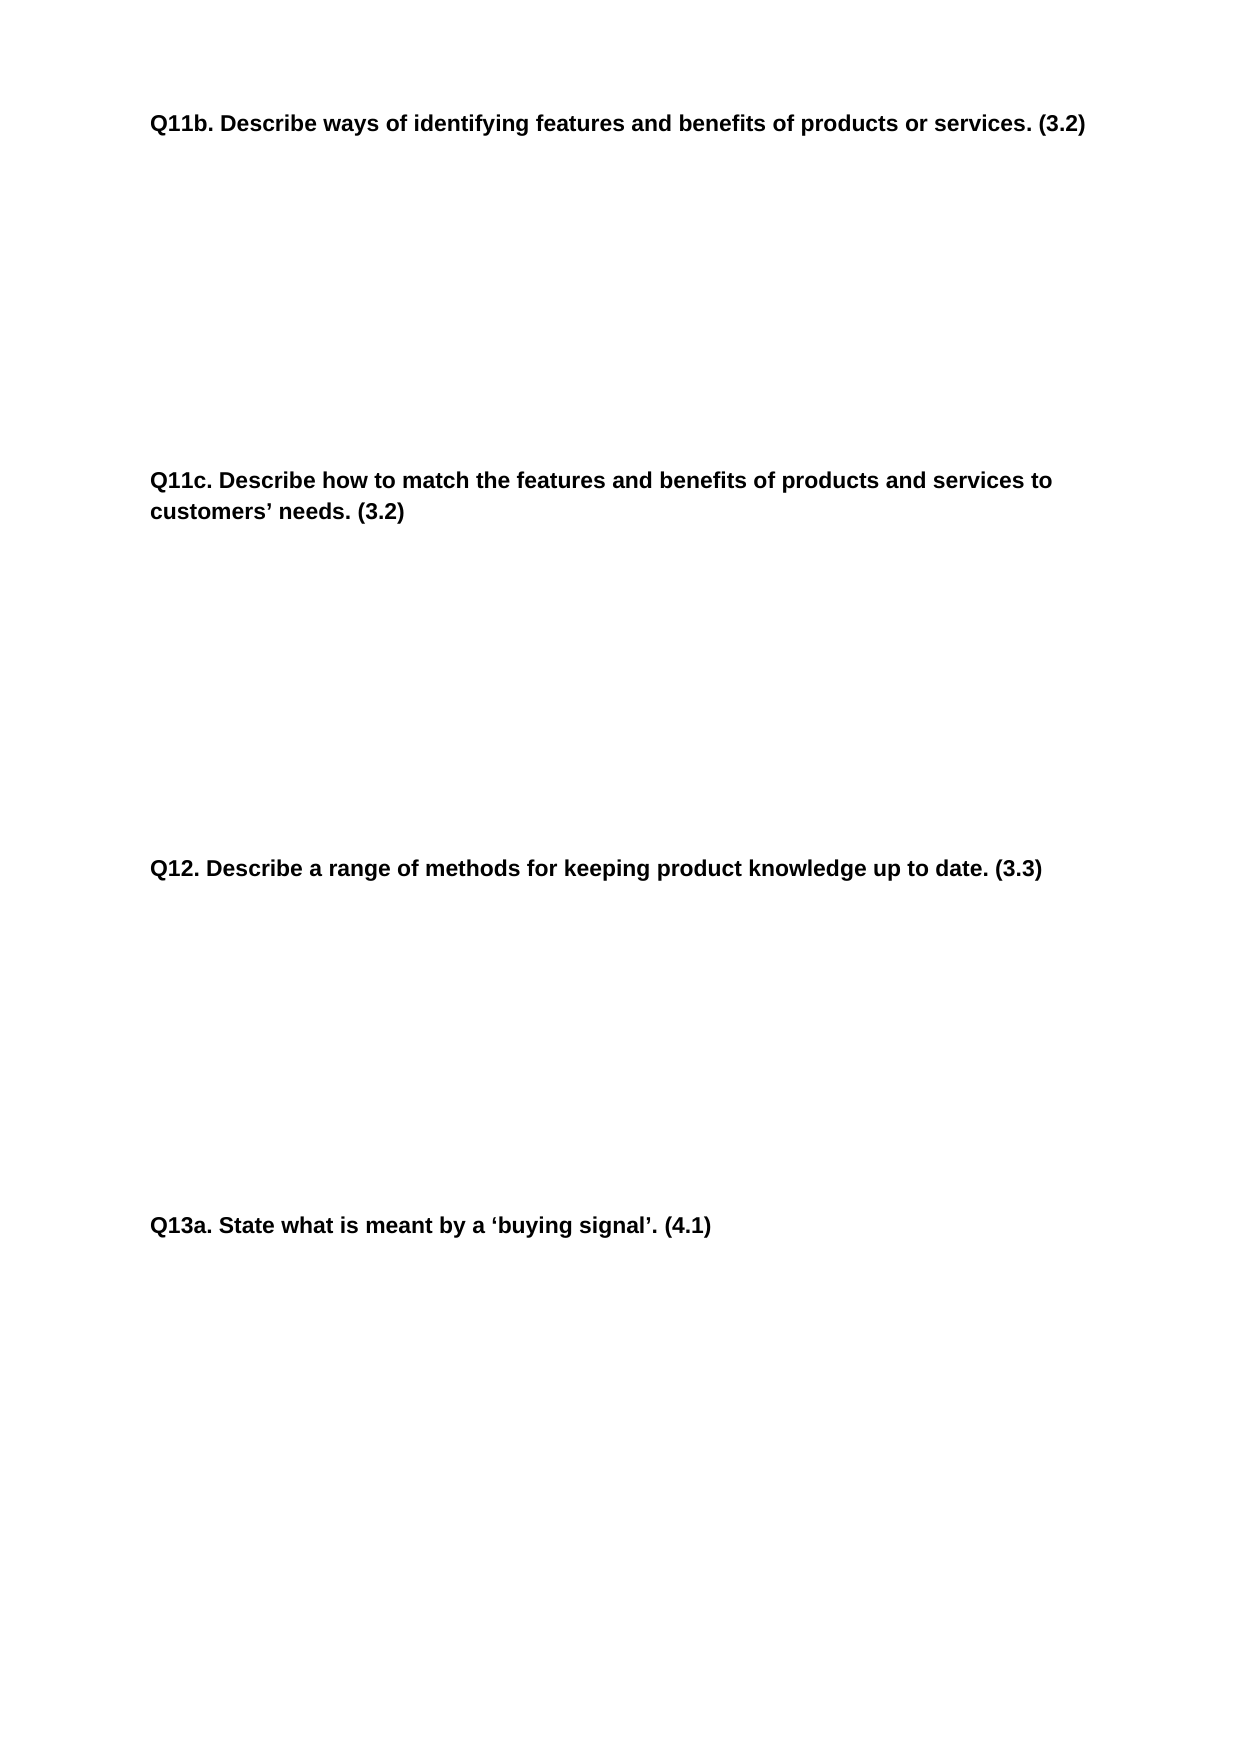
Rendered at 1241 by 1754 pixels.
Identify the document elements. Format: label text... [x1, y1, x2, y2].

text Q11b. Describe ways of identifying features and benefits of products or services. (3.2) [150, 110, 1090, 136]
text Q11c. Describe how to match the features and benefits of products and services to customers’ needs. (3.2) [150, 467, 1090, 524]
text Q13a. State what is meant by a ‘buying signal’. (4.1) [150, 1212, 1090, 1238]
text Q12. Describe a range of methods for keeping product knowledge up to date. (3.3) [150, 855, 1090, 881]
